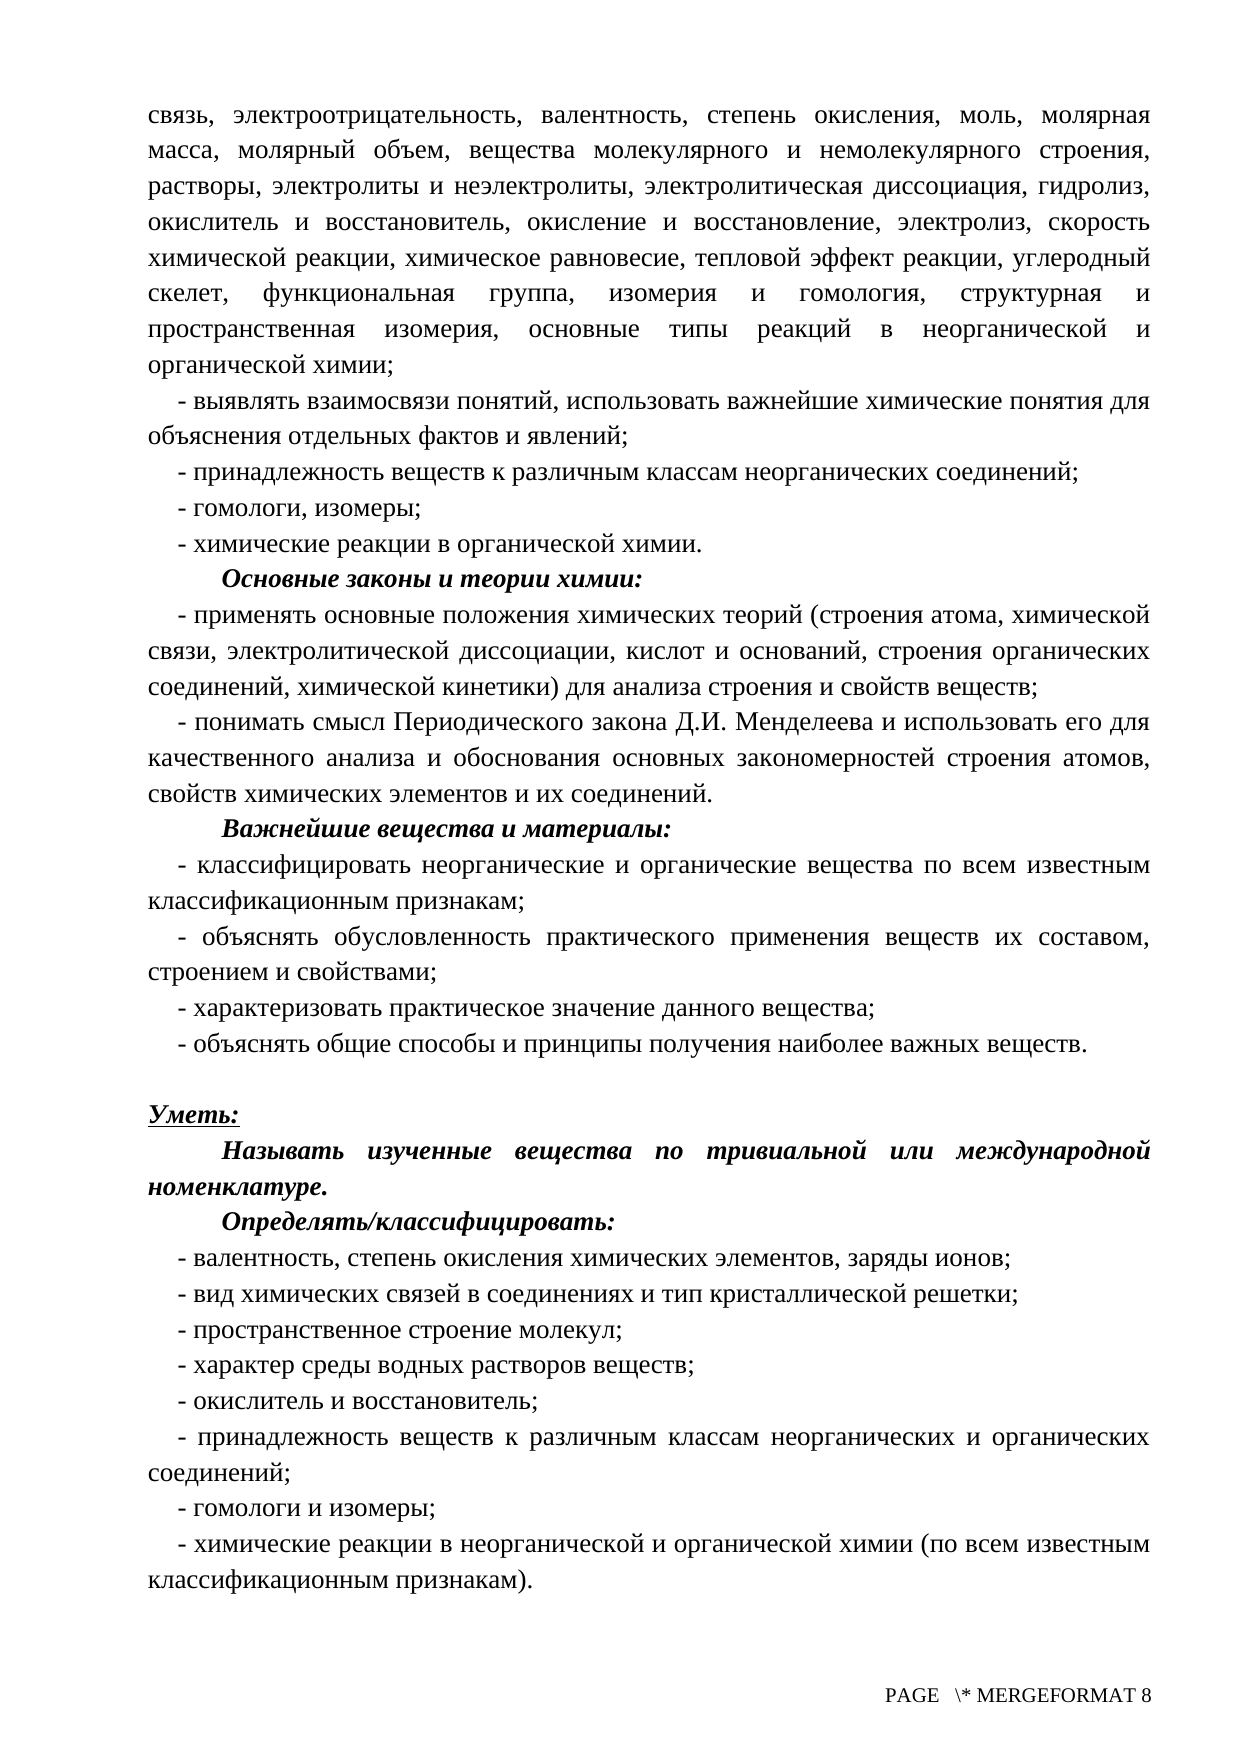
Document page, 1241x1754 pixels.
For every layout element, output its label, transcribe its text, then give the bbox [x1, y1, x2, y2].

text - характеризовать практическое значение данного вещества; [148, 991, 1152, 1022]
text - объяснять общие способы и принципы получения наиболее важных веществ. [148, 1027, 1152, 1058]
text Важнейшие вещества и материалы: [148, 812, 1152, 844]
text - вид химических связей в соединениях и тип кристаллической решетки; [148, 1277, 1152, 1308]
text - применять основные положения химических теорий (строения атома, химической связи, электролитической диссоциации, кислот и оснований, строения органических соединений, химической кинетики) для анализа строения и свойств веществ; [148, 598, 1152, 701]
text - гомологи и изомеры; [148, 1491, 1152, 1522]
text - принадлежность веществ к различным классам неорганических и органических соединений; [148, 1420, 1152, 1487]
text - химические реакции в органической химии. [148, 527, 1152, 558]
text - пространственное строение молекул; [148, 1313, 1152, 1344]
text Определять/классифицировать: [148, 1206, 1152, 1237]
text - понимать смысл Периодического закона Д.И. Менделеева и использовать его для качественного анализа и обоснования основных закономерностей строения атомов, свойств химических элементов и их соединений. [148, 705, 1152, 808]
text - валентность, степень окисления химических элементов, заряды ионов; [148, 1241, 1152, 1272]
text - выявлять взаимосвязи понятий, использовать важнейшие химические понятия для объяснения отдельных фактов и явлений; [148, 384, 1152, 451]
text - гомологи, изомеры; [148, 491, 1152, 522]
text Основные законы и теории химии: [148, 562, 1152, 593]
text - принадлежность веществ к различным классам неорганических соединений; [148, 455, 1152, 486]
text - химические реакции в неорганической и органической химии (по всем известным классификационным признакам). [148, 1527, 1152, 1594]
text Уметь: [148, 1098, 1152, 1129]
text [148, 98, 1152, 379]
text - классифицировать неорганические и органические вещества по всем известным классификационным признакам; [148, 848, 1152, 915]
text Называть изученные вещества по тривиальной или международной номенклатуре. [148, 1134, 1152, 1201]
text - окислитель и восстановитель; [148, 1384, 1152, 1415]
text - характер среды водных растворов веществ; [148, 1348, 1152, 1379]
text - объяснять обусловленность практического применения веществ их составом, строением и свойствами; [148, 920, 1152, 987]
